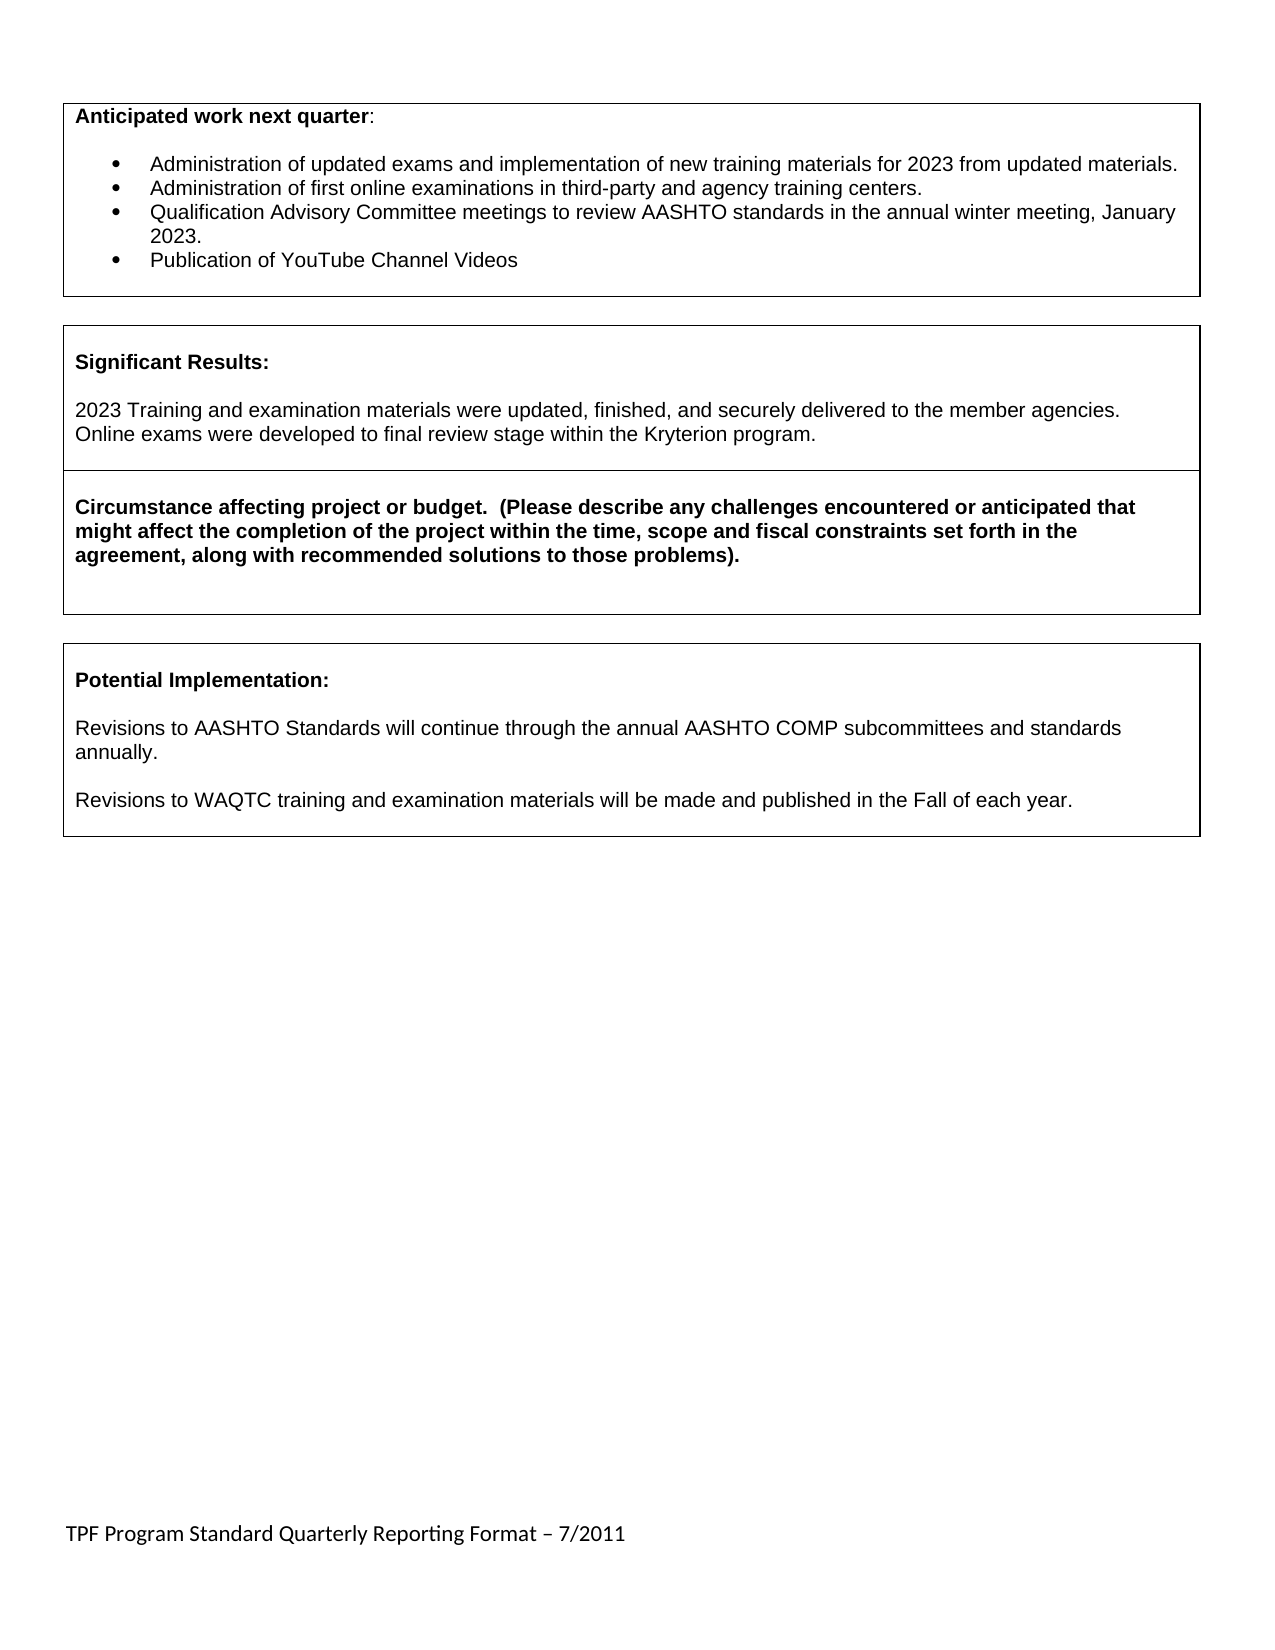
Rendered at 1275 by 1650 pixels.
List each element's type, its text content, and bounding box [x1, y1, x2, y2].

table_cell Anticipated work next quarter: Administration of updated exams and implementation of new training materials for 2023 from updated materials. Administration of first online examinations in third-party and agency training centers. Qualification Advisory Committee meetings to review AASHTO standards in the annual winter meeting, January 2023. Publication of YouTube Channel Videos [64, 104, 1199, 296]
table_cell Circumstance affecting project or budget. (Please describe any challenges encountered or anticipated that might affect the completion of the project within the time, scope and fiscal constraints set forth in the agreement, along with recommended solutions to those problems). [64, 471, 1199, 614]
table_header Significant Results: 2023 Training and examination materials were updated, finished, and securely delivered to the member agencies. Online exams were developed to final review stage within the Kryterion program. [64, 326, 1199, 469]
table_header Potential Implementation: Revisions to AASHTO Standards will continue through the annual AASHTO COMP subcommittees and standards annually. Revisions to WAQTC training and examination materials will be made and published in the Fall of each year. [64, 644, 1199, 836]
